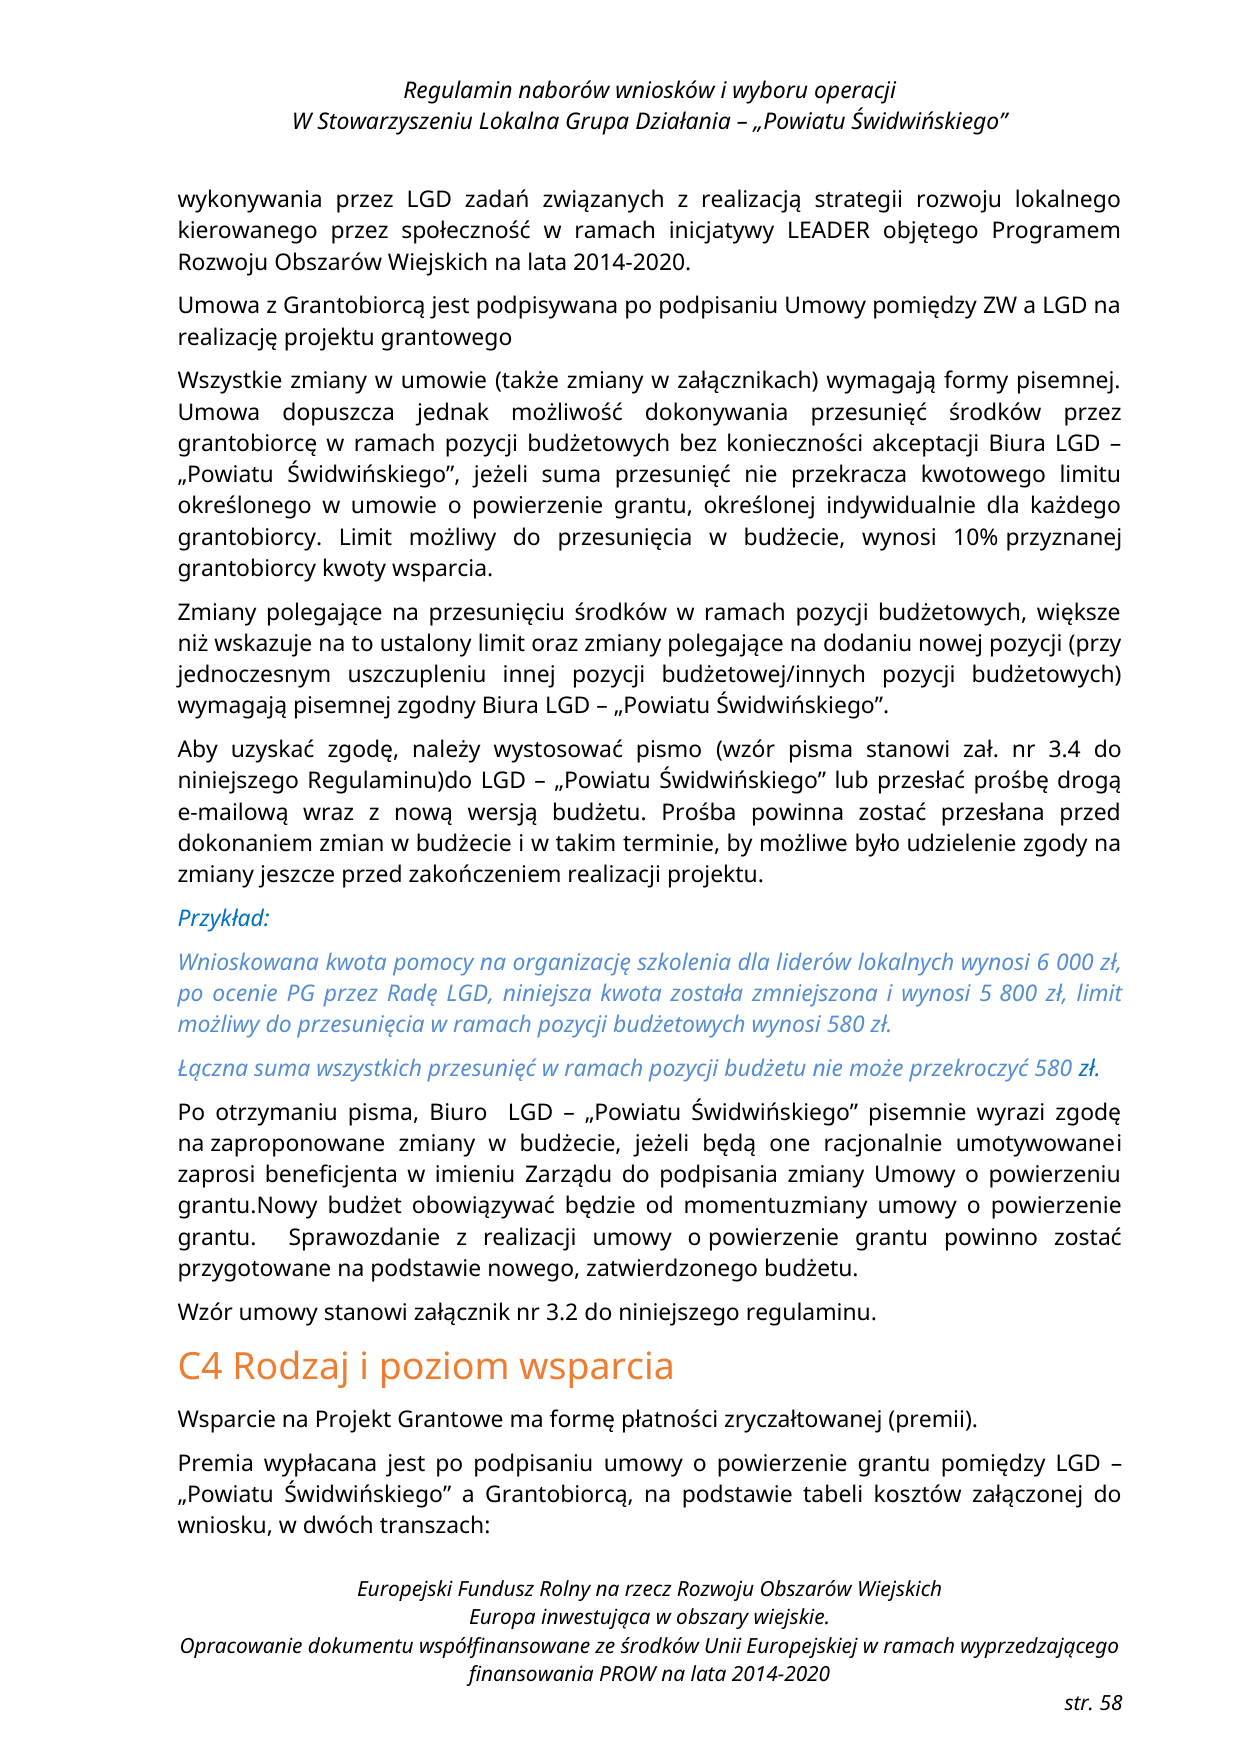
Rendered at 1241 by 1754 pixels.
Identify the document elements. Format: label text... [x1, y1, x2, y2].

text Wsparcie na Projekt Grantowe ma formę płatności zryczałtowanej (premii). [177, 1403, 1122, 1434]
text Przykład: [177, 902, 1122, 933]
subtitle C4 Rodzaj i poziom wsparcia [177, 1339, 1122, 1390]
text Po otrzymaniu pisma, Biuro LGD – „Powiatu Świdwińskiego” pisemnie wyrazi zgodę na zaproponowane zmiany w budżecie, jeżeli będą one racjonalnie umotywowanei zaprosi beneficjenta w imieniu Zarządu do podpisania zmiany Umowy o powierzeniu grantu.Nowy budżet obowiązywać będzie od momentuzmiany umowy o powierzenie grantu. Sprawozdanie z realizacji umowy o powierzenie grantu powinno zostać przygotowane na podstawie nowego, zatwierdzonego budżetu. [177, 1095, 1122, 1158]
text Łączna suma wszystkich przesunięć w ramach pozycji budżetu nie może przekroczyć 580 zł. [177, 1052, 1122, 1083]
text Aby uzyskać zgodę, należy wystosować pismo (wzór pisma stanowi zał. nr 3.4 do niniejszego Regulaminu)do LGD – „Powiatu Świdwińskiego” lub przesłać prośbę drogą e-mailową wraz z nową wersją budżetu. Prośba powinna zostać przesłana przed dokonaniem zmian w budżecie i w takim terminie, by możliwe było udzielenie zgody na zmiany jeszcze przed zakończeniem realizacji projektu. [177, 733, 1122, 889]
text Umowa z Grantobiorcą jest podpisywana po podpisaniu Umowy pomiędzy ZW a LGD na realizację projektu grantowego [177, 289, 1122, 352]
text Po otrzymaniu pisma, Biuro LGD – „Powiatu Świdwińskiego” pisemnie wyrazi zgodę na zaproponowane zmiany w budżecie, jeżeli będą one racjonalnie umotywowanei zaprosi beneficjenta w imieniu Zarządu do podpisania zmiany Umowy o powierzeniu grantu.Nowy budżet obowiązywać będzie od momentuzmiany umowy o powierzenie grantu. Sprawozdanie z realizacji umowy o powierzenie grantu powinno zostać przygotowane na podstawie nowego, zatwierdzonego budżetu. [177, 1189, 1122, 1283]
text Zmiany polegające na przesunięciu środków w ramach pozycji budżetowych, większe niż wskazuje na to ustalony limit oraz zmiany polegające na dodaniu nowej pozycji (przy jednoczesnym uszczupleniu innej pozycji budżetowej/innych pozycji budżetowych) wymagają pisemnej zgodny Biura LGD – „Powiatu Świdwińskiego”. [177, 595, 1122, 720]
text Wnioskowana kwota pomocy na organizację szkolenia dla liderów lokalnych wynosi 6 000 zł, po ocenie PG przez Radę LGD, niniejsza kwota została zmniejszona i wynosi 5 800 zł, limit możliwy do przesunięcia w ramach pozycji budżetowych wynosi 580 zł. [177, 945, 1122, 1039]
text Wszystkie zmiany w umowie (także zmiany w załącznikach) wymagają formy pisemnej. Umowa dopuszcza jednak możliwość dokonywania przesunięć środków przez grantobiorcę w ramach pozycji budżetowych bez konieczności akceptacji Biura LGD – „Powiatu Świdwińskiego”, jeżeli suma przesunięć nie przekracza kwotowego limitu określonego w umowie o powierzenie grantu, określonej indywidualnie dla każdego grantobiorcy. Limit możliwy do przesunięcia w budżecie, wynosi 10% przyznanej grantobiorcy kwoty wsparcia. [177, 364, 1122, 583]
text Wzór umowy stanowi załącznik nr 3.2 do niniejszego regulaminu. [177, 1295, 546, 1327]
text Wzór umowy stanowi załącznik nr 3.2 do niniejszego regulaminu. [578, 1295, 1122, 1327]
text Premia wypłacana jest po podpisaniu umowy o powierzenie grantu pomiędzy LGD – „Powiatu Świdwińskiego” a Grantobiorcą, na podstawie tabeli kosztów załączonej do wniosku, w dwóch transzach: [177, 1446, 1122, 1540]
